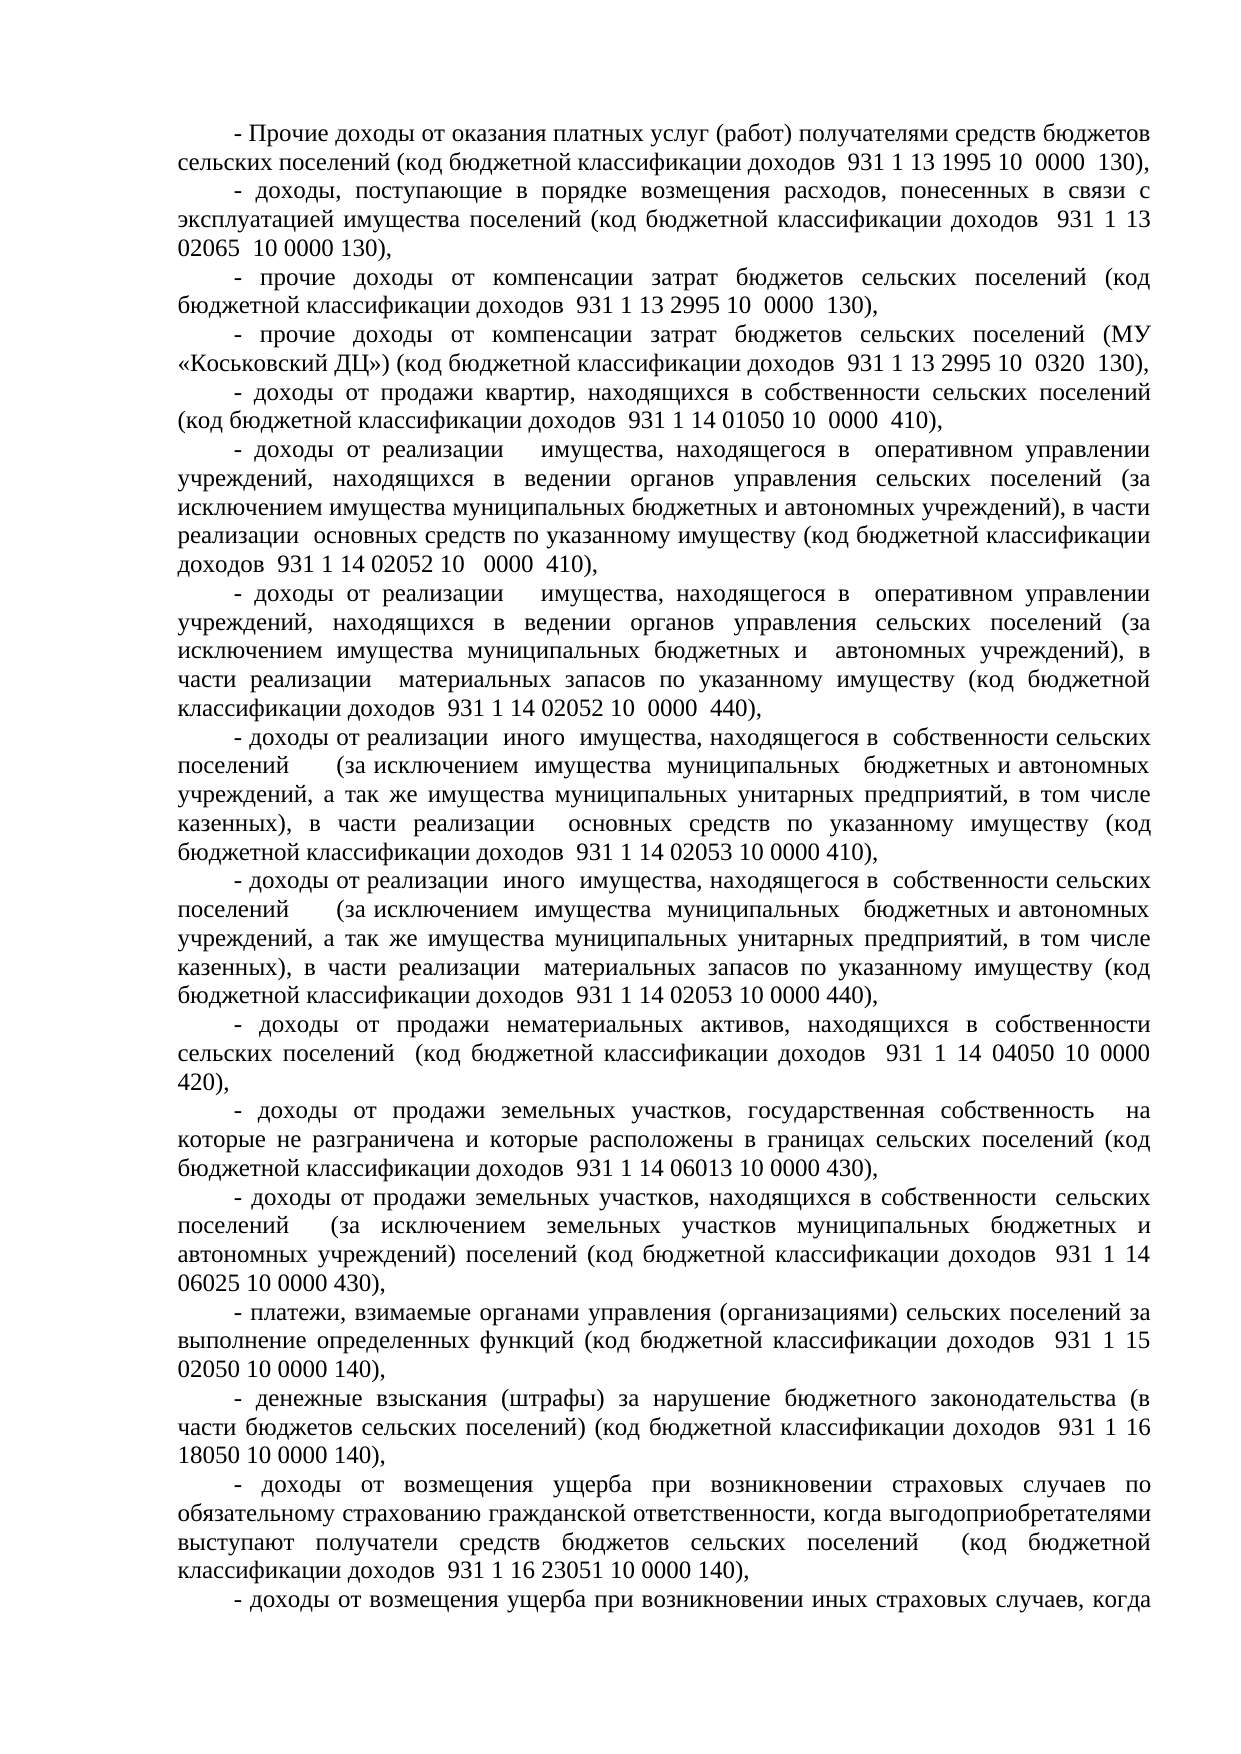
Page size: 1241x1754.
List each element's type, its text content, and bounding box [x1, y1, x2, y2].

text - доходы от реализации имущества, находящегося в оперативном управлении учреждений, находящихся в ведении органов управления сельских поселений (за исключением имущества муниципальных бюджетных и автономных учреждений), в части реализации основных средств по указанному имуществу (код бюджетной классификации доходов 931 1 14 02052 10 0000 410), [177, 434, 1152, 578]
text - доходы от реализации имущества, находящегося в оперативном управлении учреждений, находящихся в ведении органов управления сельских поселений (за исключением имущества муниципальных бюджетных и автономных учреждений), в части реализации материальных запасов по указанному имуществу (код бюджетной классификации доходов 931 1 14 02052 10 0000 440), [177, 578, 1152, 722]
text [177, 1584, 1152, 1613]
text - доходы от продажи квартир, находящихся в собственности сельских поселений (код бюджетной классификации доходов 931 1 14 01050 10 0000 410), [177, 377, 1152, 434]
text - Прочие доходы от оказания платных услуг (работ) получателями средств бюджетов сельских поселений (код бюджетной классификации доходов 931 1 13 1995 10 0000 130), [177, 118, 1152, 176]
text - доходы от реализации иного имущества, находящегося в собственности сельских поселений (за исключением имущества муниципальных бюджетных и автономных учреждений, а так же имущества муниципальных унитарных предприятий, в том числе казенных), в части реализации основных средств по указанному имуществу (код бюджетной классификации доходов 931 1 14 02053 10 0000 410), [177, 722, 1152, 866]
text - платежи, взимаемые органами управления (организациями) сельских поселений за выполнение определенных функций (код бюджетной классификации доходов 931 1 15 02050 10 0000 140), [177, 1297, 1152, 1383]
text - доходы от продажи земельных участков, государственная собственность на которые не разграничена и которые расположены в границах сельских поселений (код бюджетной классификации доходов 931 1 14 06013 10 0000 430), [177, 1096, 1152, 1182]
text - доходы от возмещения ущерба при возникновении страховых случаев по обязательному страхованию гражданской ответственности, когда выгодоприобретателями выступают получатели средств бюджетов сельских поселений (код бюджетной классификации доходов 931 1 16 23051 10 0000 140), [177, 1469, 1152, 1584]
text - доходы от продажи земельных участков, находящихся в собственности сельских поселений (за исключением земельных участков муниципальных бюджетных и автономных учреждений) поселений (код бюджетной классификации доходов 931 1 14 06025 10 0000 430), [177, 1182, 1152, 1297]
text - доходы от реализации иного имущества, находящегося в собственности сельских поселений (за исключением имущества муниципальных бюджетных и автономных учреждений, а так же имущества муниципальных унитарных предприятий, в том числе казенных), в части реализации материальных запасов по указанному имуществу (код бюджетной классификации доходов 931 1 14 02053 10 0000 440), [177, 866, 1152, 1009]
text - денежные взыскания (штрафы) за нарушение бюджетного законодательства (в части бюджетов сельских поселений) (код бюджетной классификации доходов 931 1 16 18050 10 0000 140), [177, 1383, 1152, 1469]
text - прочие доходы от компенсации затрат бюджетов сельских поселений (МУ «Коськовский ДЦ») (код бюджетной классификации доходов 931 1 13 2995 10 0320 130), [177, 319, 1152, 377]
text - доходы, поступающие в порядке возмещения расходов, понесенных в связи с эксплуатацией имущества поселений (код бюджетной классификации доходов 931 1 13 02065 10 0000 130), [177, 176, 1152, 262]
text - доходы от продажи нематериальных активов, находящихся в собственности сельских поселений (код бюджетной классификации доходов 931 1 14 04050 10 0000 420), [177, 1009, 1152, 1096]
text - прочие доходы от компенсации затрат бюджетов сельских поселений (код бюджетной классификации доходов 931 1 13 2995 10 0000 130), [177, 262, 1152, 319]
